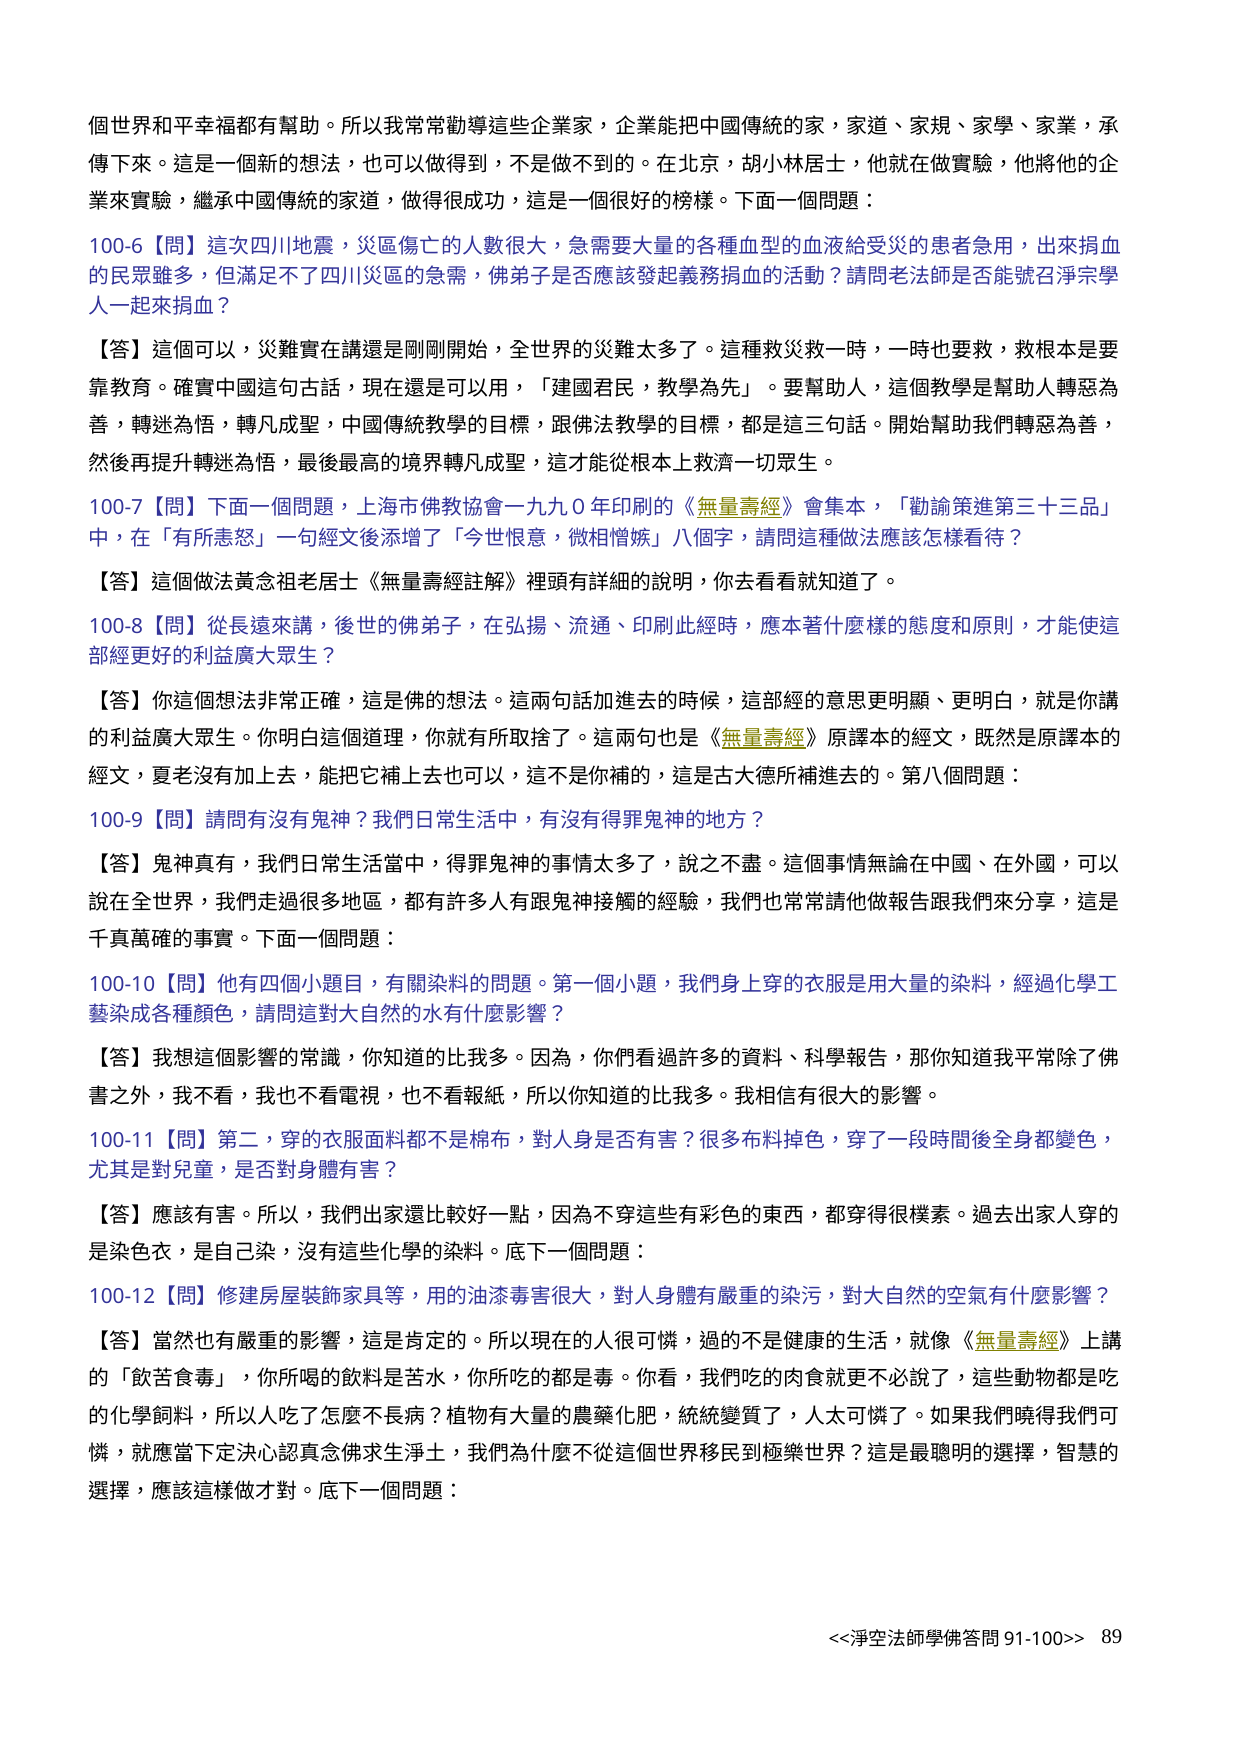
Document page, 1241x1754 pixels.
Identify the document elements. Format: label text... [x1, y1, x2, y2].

text 【答】鬼神真有，我們日常生活當中，得罪鬼神的事情太多了，說之不盡。這個事情無論在中國、在外國，可以說在全世界，我們走過很多地區，都有許多人有跟鬼神接觸的經驗，我們也常常請他做報告跟我們來分享，這是千真萬確的事實。下面一個問題： [89, 844, 1122, 956]
subtitle 100-7【問】下面一個問題，上海市佛教協會一九九０年印刷的《無量壽經》會集本，「勸諭策進第三十三品」中，在「有所恚怒」一句經文後添增了「今世恨意，微相憎嫉」八個字，請問這種做法應該怎樣看待？ [89, 491, 1122, 551]
subtitle 100-8【問】從長遠來講，後世的佛弟子，在弘揚、流通、印刷此經時，應本著什麼樣的態度和原則，才能使這部經更好的利益廣大眾生？ [89, 609, 1122, 670]
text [89, 106, 1122, 218]
text 【答】我想這個影響的常識，你知道的比我多。因為，你們看過許多的資料、科學報告，那你知道我平常除了佛書之外，我不看，我也不看電視，也不看報紙，所以你知道的比我多。我相信有很大的影響。 [89, 1038, 1122, 1113]
text 【答】你這個想法非常正確，這是佛的想法。這兩句話加進去的時候，這部經的意思更明顯、更明白，就是你講的利益廣大眾生。你明白這個道理，你就有所取捨了。這兩句也是《無量壽經》原譯本的經文，既然是原譯本的經文，夏老沒有加上去，能把它補上去也可以，這不是你補的，這是古大德所補進去的。第八個問題： [89, 680, 1122, 793]
subtitle 100-10【問】他有四個小題目，有關染料的問題。第一個小題，我們身上穿的衣服是用大量的染料，經過化學工藝染成各種顏色，請問這對大自然的水有什麼影響？ [89, 967, 1122, 1027]
subtitle 100-11【問】第二，穿的衣服面料都不是棉布，對人身是否有害？很多布料掉色，穿了一段時間後全身都變色，尤其是對兒童，是否對身體有害？ [89, 1123, 1122, 1184]
text 【答】這個做法黃念祖老居士《無量壽經註解》裡頭有詳細的說明，你去看看就知道了。 [89, 561, 1122, 599]
subtitle 100-12【問】修建房屋裝飾家具等，用的油漆毒害很大，對人身體有嚴重的染污，對大自然的空氣有什麼影響？ [89, 1279, 1122, 1310]
text 【答】當然也有嚴重的影響，這是肯定的。所以現在的人很可憐，過的不是健康的生活，就像《無量壽經》上講的「飲苦食毒」，你所喝的飲料是苦水，你所吃的都是毒。你看，我們吃的肉食就更不必說了，這些動物都是吃的化學飼料，所以人吃了怎麼不長病？植物有大量的農藥化肥，統統變質了，人太可憐了。如果我們曉得我們可憐，就應當下定決心認真念佛求生淨土，我們為什麼不從這個世界移民到極樂世界？這是最聰明的選擇，智慧的選擇，應該這樣做才對。底下一個問題： [89, 1320, 1122, 1508]
subtitle 100-6【問】這次四川地震，災區傷亡的人數很大，急需要大量的各種血型的血液給受災的患者急用，出來捐血的民眾雖多，但滿足不了四川災區的急需，佛弟子是否應該發起義務捐血的活動？請問老法師是否能號召淨宗學人一起來捐血？ [89, 229, 1122, 320]
text 【答】應該有害。所以，我們出家還比較好一點，因為不穿這些有彩色的東西，都穿得很樸素。過去出家人穿的是染色衣，是自己染，沒有這些化學的染料。底下一個問題： [89, 1194, 1122, 1269]
text 【答】這個可以，災難實在講還是剛剛開始，全世界的災難太多了。這種救災救一時，一時也要救，救根本是要靠教育。確實中國這句古話，現在還是可以用，「建國君民，教學為先」。要幫助人，這個教學是幫助人轉惡為善，轉迷為悟，轉凡成聖，中國傳統教學的目標，跟佛法教學的目標，都是這三句話。開始幫助我們轉惡為善，然後再提升轉迷為悟，最後最高的境界轉凡成聖，這才能從根本上救濟一切眾生。 [89, 330, 1122, 480]
subtitle 100-9【問】請問有沒有鬼神？我們日常生活中，有沒有得罪鬼神的地方？ [89, 803, 1122, 833]
